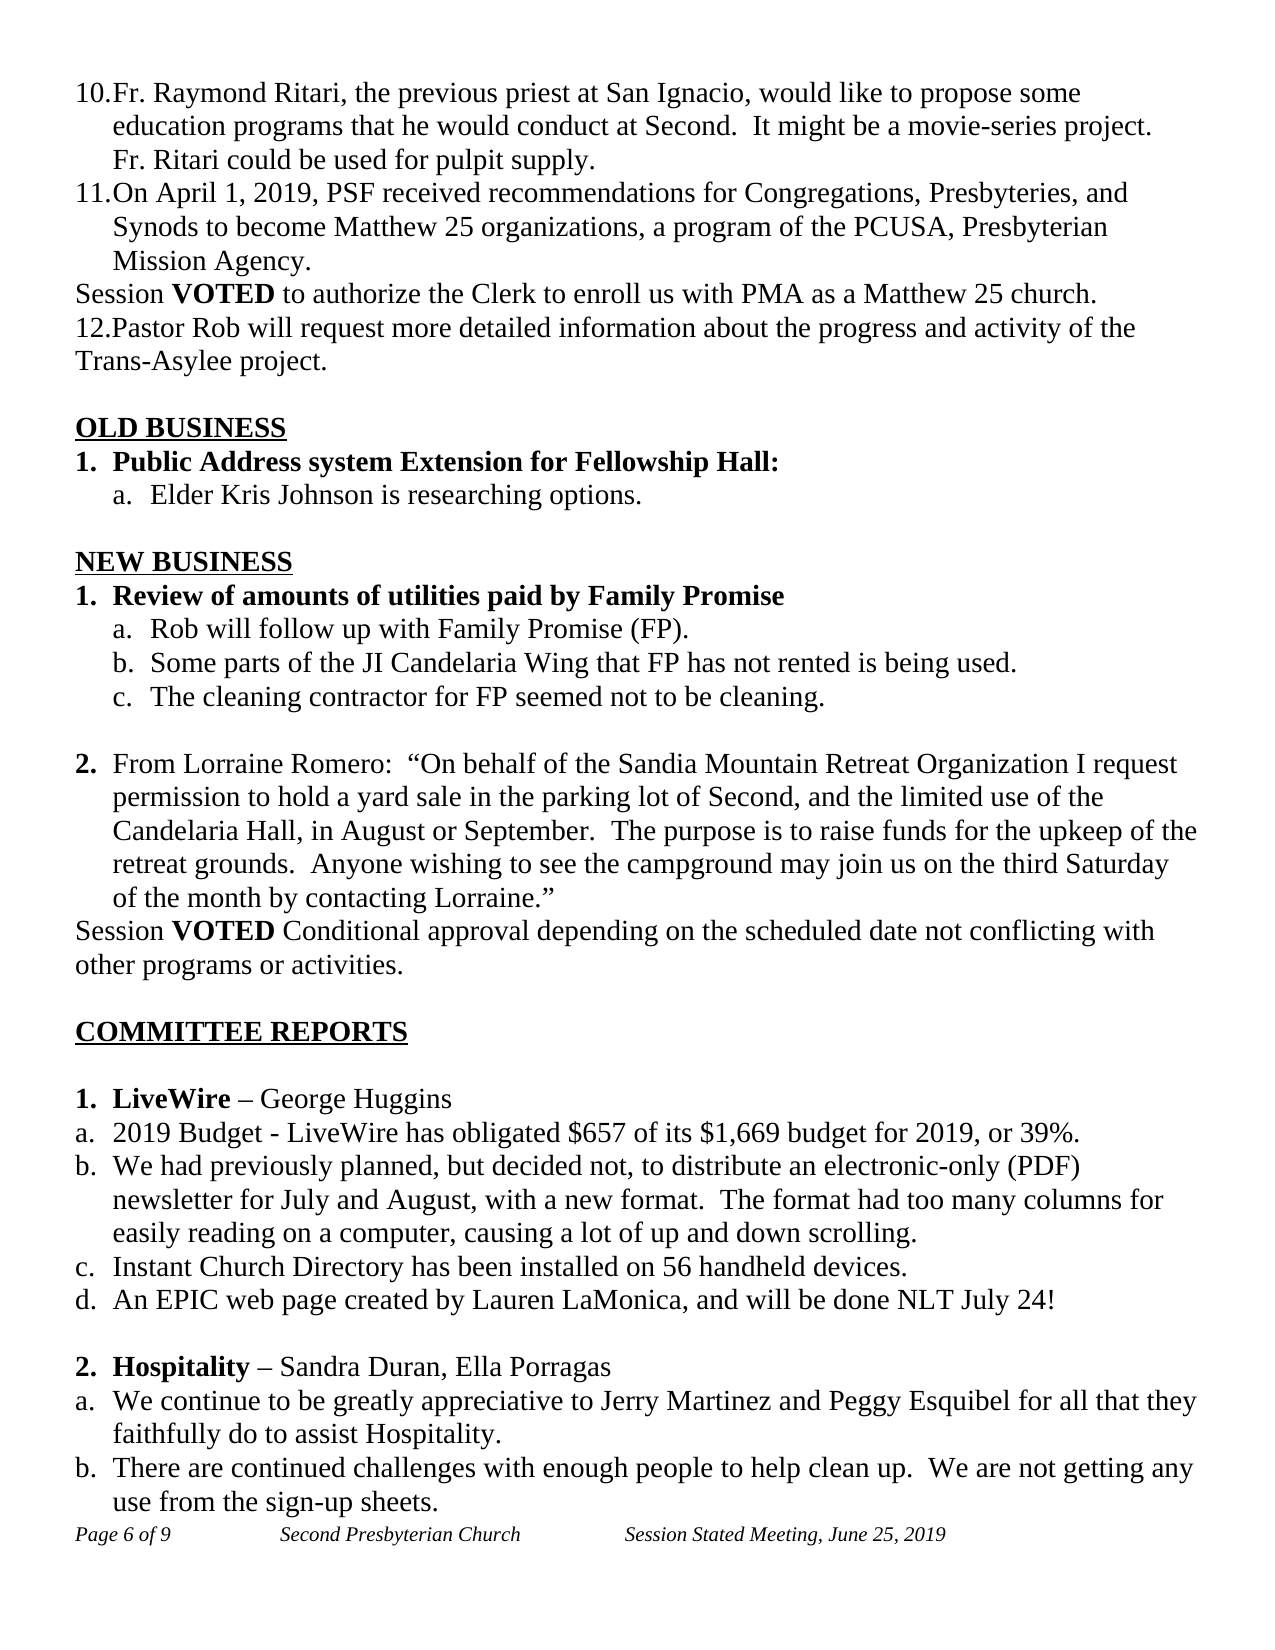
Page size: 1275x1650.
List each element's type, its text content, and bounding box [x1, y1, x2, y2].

list There are continued challenges with enough people to help clean up. We are not getting any use from the sign-up sheets. [75, 1450, 1200, 1517]
list LiveWire – George Huggins [75, 1081, 1200, 1115]
text 12.Pastor Rob will request more detailed information about the progress and activity of the Trans-Asylee project. [75, 310, 1200, 377]
text COMMITTEE REPORTS [75, 1014, 1200, 1048]
text Session VOTED to authorize the Clerk to enroll us with PMA as a Matthew 25 church. [75, 276, 1200, 310]
list We continue to be greatly appreciative to Jerry Martinez and Peggy Esquibel for all that they faithfully do to assist Hospitality. [75, 1383, 1200, 1450]
list Public Address system Extension for Fellowship Hall: [75, 444, 1200, 477]
list Review of amounts of utilities paid by Family Promise [75, 578, 1200, 612]
list Fr. Raymond Ritari, the previous priest at San Ignacio, would like to propose some education programs that he would conduct at Second. It might be a movie-series project. Fr. Ritari could be used for pulpit supply. [75, 75, 1200, 176]
list We had previously planned, but decided not, to distribute an electronic-only (PDF) newsletter for July and August, with a new format. The format had too many columns for easily reading on a computer, causing a lot of up and down scrolling. [75, 1148, 1200, 1249]
list Hospitality – Sandra Duran, Ella Porragas [75, 1349, 1200, 1383]
list Elder Kris Johnson is researching options. [112, 477, 1200, 511]
list Some parts of the JI Candelaria Wing that FP has not rented is being used. [112, 645, 1200, 679]
list Rob will follow up with Family Promise (FP). [112, 612, 1200, 645]
list NEW BUSINESS [75, 544, 1200, 578]
list 2019 Budget - LiveWire has obligated $657 of its $1,669 budget for 2019, or 39%. [75, 1115, 1200, 1148]
text Session VOTED Conditional approval depending on the scheduled date not conflicting with other programs or activities. [75, 913, 1200, 981]
list From Lorraine Romero: “On behalf of the Sandia Mountain Retreat Organization I request permission to hold a yard sale in the parking lot of Second, and the limited use of the Candelaria Hall, in August or September. The purpose is to raise funds for the upkeep of the retreat grounds. Anyone wishing to see the campground may join us on the third Saturday of the month by contacting Lorraine.” [75, 746, 1200, 913]
list On April 1, 2019, PSF received recommendations for Congregations, Presbyteries, and Synods to become Matthew 25 organizations, a program of the PCUSA, Presbyterian Mission Agency. [75, 176, 1200, 276]
text OLD BUSINESS [75, 410, 1200, 444]
list Instant Church Directory has been installed on 56 handheld devices. [75, 1249, 1200, 1282]
list An EPIC web page created by Lauren LaMonica, and will be done NLT July 24! [75, 1282, 1200, 1316]
list The cleaning contractor for FP seemed not to be cleaning. [112, 679, 1200, 712]
